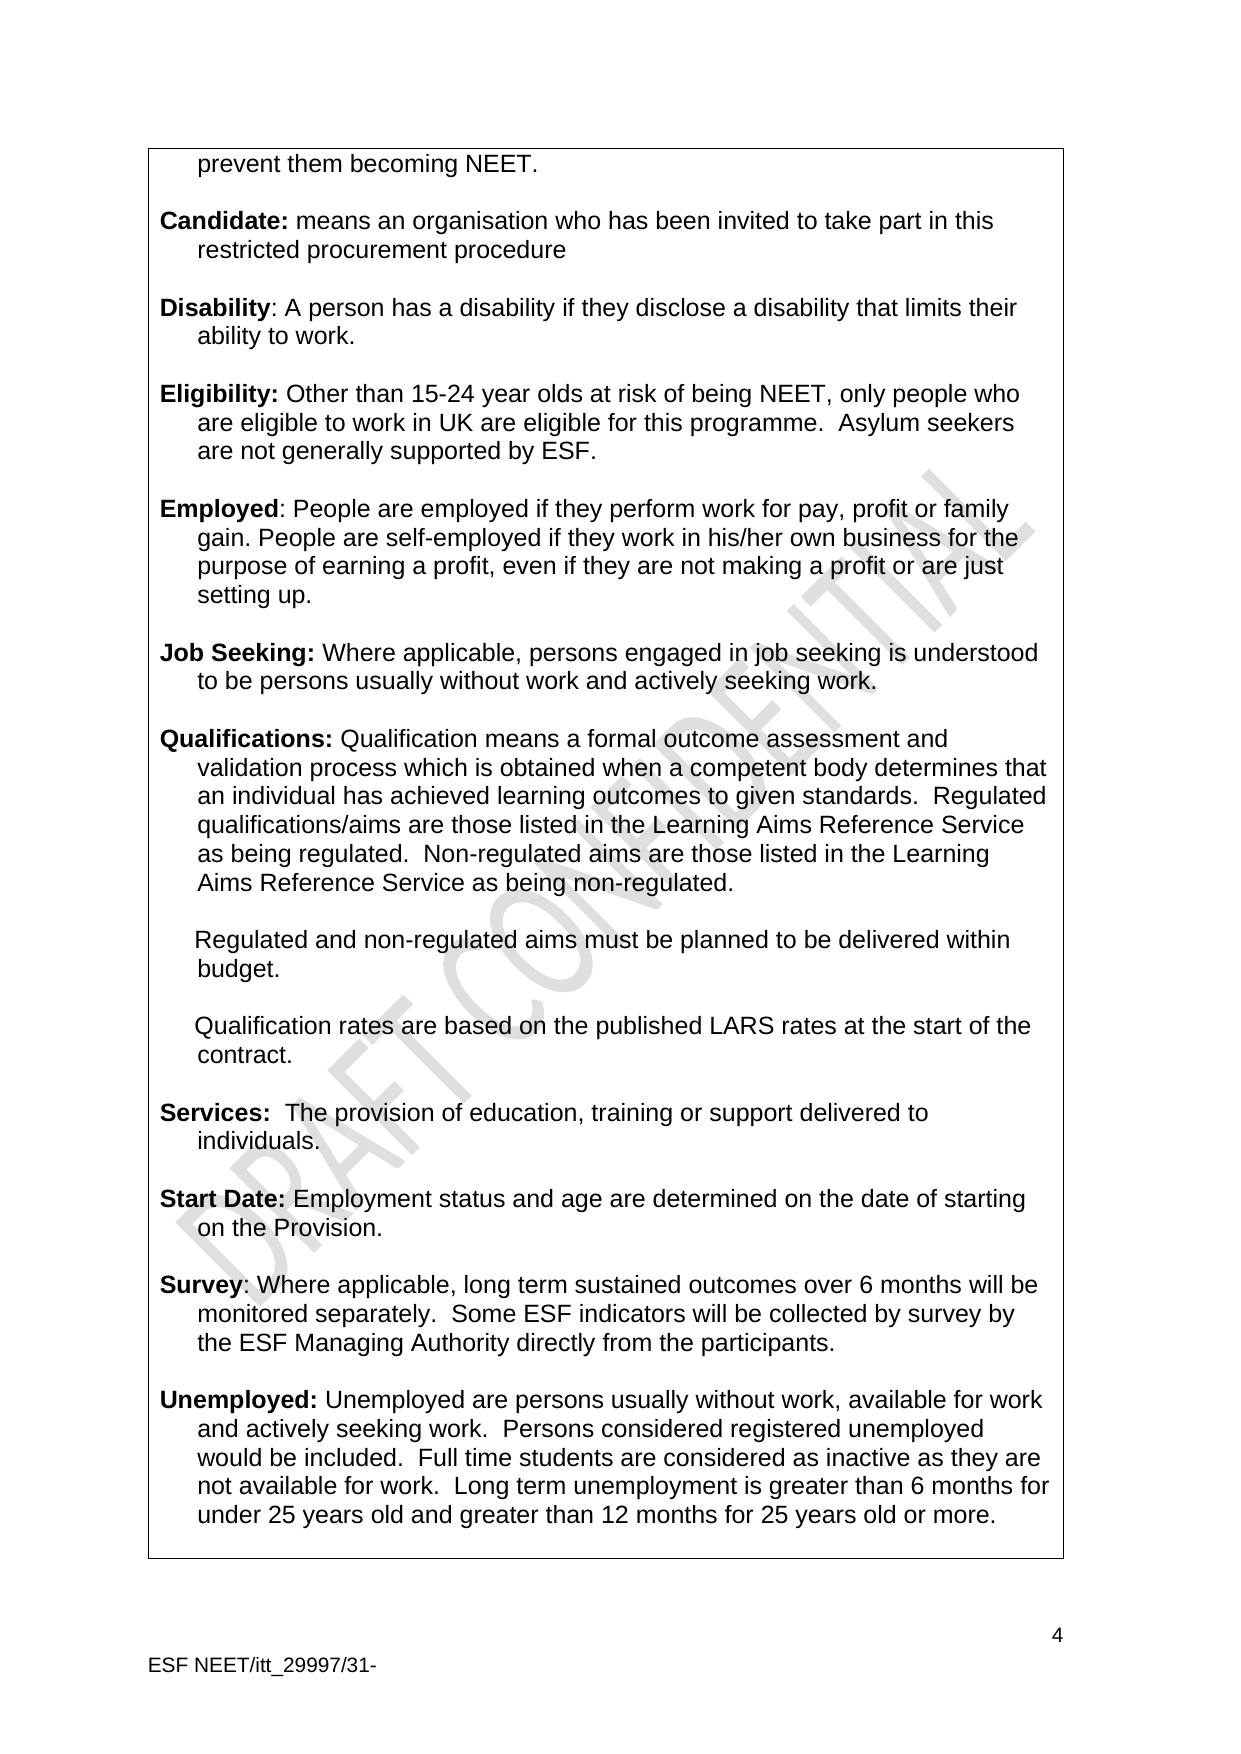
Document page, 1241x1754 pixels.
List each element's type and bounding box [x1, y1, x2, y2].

table_cell [149, 149, 1063, 1557]
